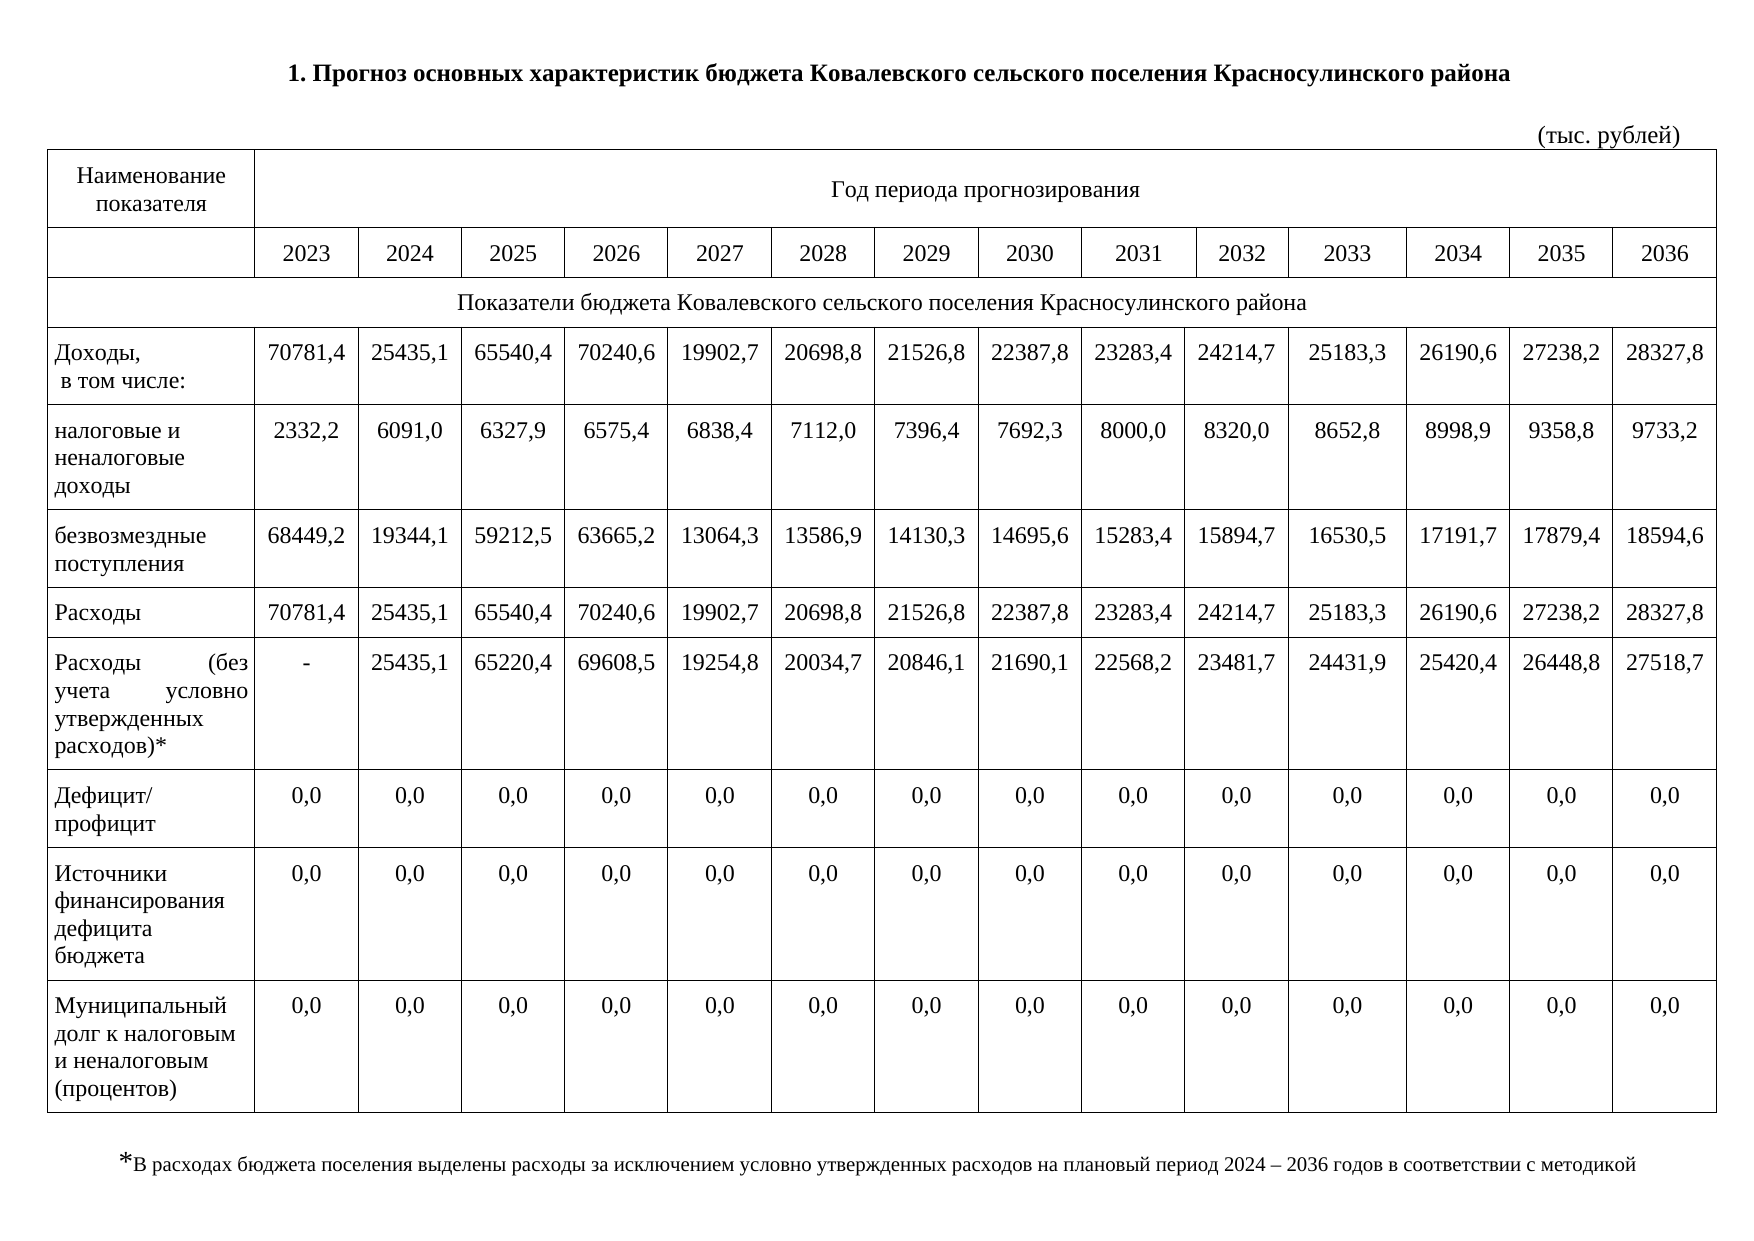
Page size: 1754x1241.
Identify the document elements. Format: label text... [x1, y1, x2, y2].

table_cell 23283,4 [1082, 588, 1184, 637]
table_cell 0,0 [979, 770, 1081, 847]
table_header Наименование показателя [48, 150, 254, 227]
table_cell 63665,2 [565, 510, 667, 587]
table_cell 0,0 [255, 981, 358, 1112]
table_cell 2036 [1613, 228, 1716, 277]
table_cell 20846,1 [875, 638, 978, 769]
table_cell 7396,4 [875, 405, 978, 509]
table_cell 17191,7 [1407, 510, 1509, 587]
table_cell 2027 [668, 228, 771, 277]
table_cell 0,0 [1613, 848, 1716, 979]
table_cell 9358,8 [1510, 405, 1612, 509]
table_cell Показатели бюджета Ковалевского сельского поселения Красносулинского района [48, 278, 1716, 327]
table_cell 0,0 [772, 770, 874, 847]
table_cell 65540,4 [462, 588, 564, 637]
table_cell 25435,1 [359, 328, 461, 404]
table_cell налоговые и неналоговые доходы [48, 405, 254, 509]
table_cell 2028 [772, 228, 874, 277]
table_cell 2026 [565, 228, 667, 277]
table_cell 21526,8 [875, 588, 978, 637]
table_cell 19902,7 [668, 588, 771, 637]
table_cell 22387,8 [979, 588, 1081, 637]
table_cell 0,0 [1185, 770, 1288, 847]
table_cell 0,0 [1613, 770, 1716, 847]
table_cell 26448,8 [1510, 638, 1612, 769]
table_cell 19254,8 [668, 638, 771, 769]
table_cell 65540,4 [462, 328, 564, 404]
table_cell 17879,4 [1510, 510, 1612, 587]
table_cell 0,0 [1185, 848, 1288, 979]
table_cell 0,0 [668, 848, 771, 979]
table_cell 2025 [462, 228, 564, 277]
table_cell 0,0 [565, 848, 667, 979]
table_cell 0,0 [1185, 981, 1288, 1112]
table_cell [48, 228, 254, 277]
table_cell 8320,0 [1185, 405, 1288, 509]
table_cell 7112,0 [772, 405, 874, 509]
table_cell 28327,8 [1613, 588, 1716, 637]
table_cell 25183,3 [1289, 328, 1406, 404]
table_cell 0,0 [255, 770, 358, 847]
table_cell 0,0 [1082, 770, 1184, 847]
table_cell 19344,1 [359, 510, 461, 587]
table_cell 27238,2 [1510, 588, 1612, 637]
table_cell 0,0 [772, 848, 874, 979]
table_cell 2034 [1407, 228, 1509, 277]
table_cell 25183,3 [1289, 588, 1406, 637]
text 1. Прогноз основных характеристик бюджета Ковалевского сельского поселения Красносулинского района [44, 58, 1680, 87]
text (тыс. рублей) [44, 121, 1680, 149]
table_cell 0,0 [255, 848, 358, 979]
table_cell 0,0 [1407, 770, 1509, 847]
table_cell 70240,6 [565, 588, 667, 637]
table_cell 23283,4 [1082, 328, 1184, 404]
table_cell 9733,2 [1613, 405, 1716, 509]
table_cell 0,0 [462, 848, 564, 979]
table_cell 0,0 [462, 981, 564, 1112]
table_cell 0,0 [875, 981, 978, 1112]
table_cell 70781,4 [255, 588, 358, 637]
table_cell 0,0 [668, 981, 771, 1112]
table_cell 13586,9 [772, 510, 874, 587]
table_cell 2033 [1289, 228, 1406, 277]
table_cell 8998,9 [1407, 405, 1509, 509]
table_cell - [255, 638, 358, 769]
table_cell 2030 [979, 228, 1081, 277]
table_cell 0,0 [668, 770, 771, 847]
table_cell 8652,8 [1289, 405, 1406, 509]
table_cell 24214,7 [1185, 588, 1288, 637]
table_cell 28327,8 [1613, 328, 1716, 404]
table_cell Муниципальный долг к налоговым и неналоговым (процентов) [48, 981, 254, 1112]
table_cell 0,0 [565, 770, 667, 847]
table_cell 15894,7 [1185, 510, 1288, 587]
table_cell безвозмездные поступления [48, 510, 254, 587]
table_cell 8000,0 [1082, 405, 1184, 509]
table_cell 16530,5 [1289, 510, 1406, 587]
table_cell 0,0 [1510, 981, 1612, 1112]
table_cell 27238,2 [1510, 328, 1612, 404]
table_cell Доходы, в том числе: [48, 328, 254, 404]
table_cell 0,0 [1613, 981, 1716, 1112]
table_cell 6091,0 [359, 405, 461, 509]
table_cell 0,0 [462, 770, 564, 847]
table_cell 22387,8 [979, 328, 1081, 404]
table_cell 7692,3 [979, 405, 1081, 509]
table_cell 2035 [1510, 228, 1612, 277]
table_cell 59212,5 [462, 510, 564, 587]
table_cell 21690,1 [979, 638, 1081, 769]
table_cell 2031 [1082, 228, 1196, 277]
table_cell 27518,7 [1613, 638, 1716, 769]
table_cell 69608,5 [565, 638, 667, 769]
table_cell 68449,2 [255, 510, 358, 587]
table_cell 0,0 [875, 848, 978, 979]
table_cell 6838,4 [668, 405, 771, 509]
table_cell 0,0 [1289, 981, 1406, 1112]
table_cell Расходы [48, 588, 254, 637]
table_cell Расходы (без учета условно утвержденных расходов)* [48, 638, 254, 769]
table_cell 0,0 [875, 770, 978, 847]
table_cell 2023 [255, 228, 358, 277]
table_cell 65220,4 [462, 638, 564, 769]
table_cell 23481,7 [1185, 638, 1288, 769]
table_cell 6327,9 [462, 405, 564, 509]
table_cell 2332,2 [255, 405, 358, 509]
table_cell 70240,6 [565, 328, 667, 404]
table_cell 0,0 [1407, 981, 1509, 1112]
table_cell 0,0 [1289, 848, 1406, 979]
table_cell 0,0 [1082, 848, 1184, 979]
table_cell 26190,6 [1407, 588, 1509, 637]
table_cell 0,0 [359, 848, 461, 979]
table_cell 25435,1 [359, 638, 461, 769]
table_cell 0,0 [979, 981, 1081, 1112]
table_cell 0,0 [979, 848, 1081, 979]
table_cell 25420,4 [1407, 638, 1509, 769]
table_cell Дефицит/ профицит [48, 770, 254, 847]
table_cell 20034,7 [772, 638, 874, 769]
table_cell 0,0 [1510, 770, 1612, 847]
table_cell 2029 [875, 228, 978, 277]
table_cell 0,0 [359, 770, 461, 847]
table_cell 18594,6 [1613, 510, 1716, 587]
table_cell 24214,7 [1185, 328, 1288, 404]
table_cell 0,0 [359, 981, 461, 1112]
table_cell 70781,4 [255, 328, 358, 404]
table_header Год периода прогнозирования [255, 150, 1716, 227]
table_cell 25435,1 [359, 588, 461, 637]
table_cell 26190,6 [1407, 328, 1509, 404]
text *В расходах бюджета поселения выделены расходы за исключением условно утвержденных расходов на плановый период 2024 – 2036 годов в соответствии с методикой [44, 1144, 1680, 1178]
table_cell 13064,3 [668, 510, 771, 587]
table_cell 0,0 [772, 981, 874, 1112]
table_cell Источники финансирования дефицита бюджета [48, 848, 254, 979]
table_cell 0,0 [1289, 770, 1406, 847]
table_cell 2032 [1197, 228, 1288, 277]
table_cell 20698,8 [772, 588, 874, 637]
table_cell 15283,4 [1082, 510, 1184, 587]
table_cell 0,0 [1510, 848, 1612, 979]
table_cell 2024 [359, 228, 461, 277]
table_cell 22568,2 [1082, 638, 1184, 769]
table_cell 21526,8 [875, 328, 978, 404]
table_cell 6575,4 [565, 405, 667, 509]
table_cell 0,0 [1407, 848, 1509, 979]
table_cell 14695,6 [979, 510, 1081, 587]
table_cell 0,0 [1082, 981, 1184, 1112]
table_cell 19902,7 [668, 328, 771, 404]
table_cell 14130,3 [875, 510, 978, 587]
table_cell 24431,9 [1289, 638, 1406, 769]
table_cell 20698,8 [772, 328, 874, 404]
table_cell 0,0 [565, 981, 667, 1112]
